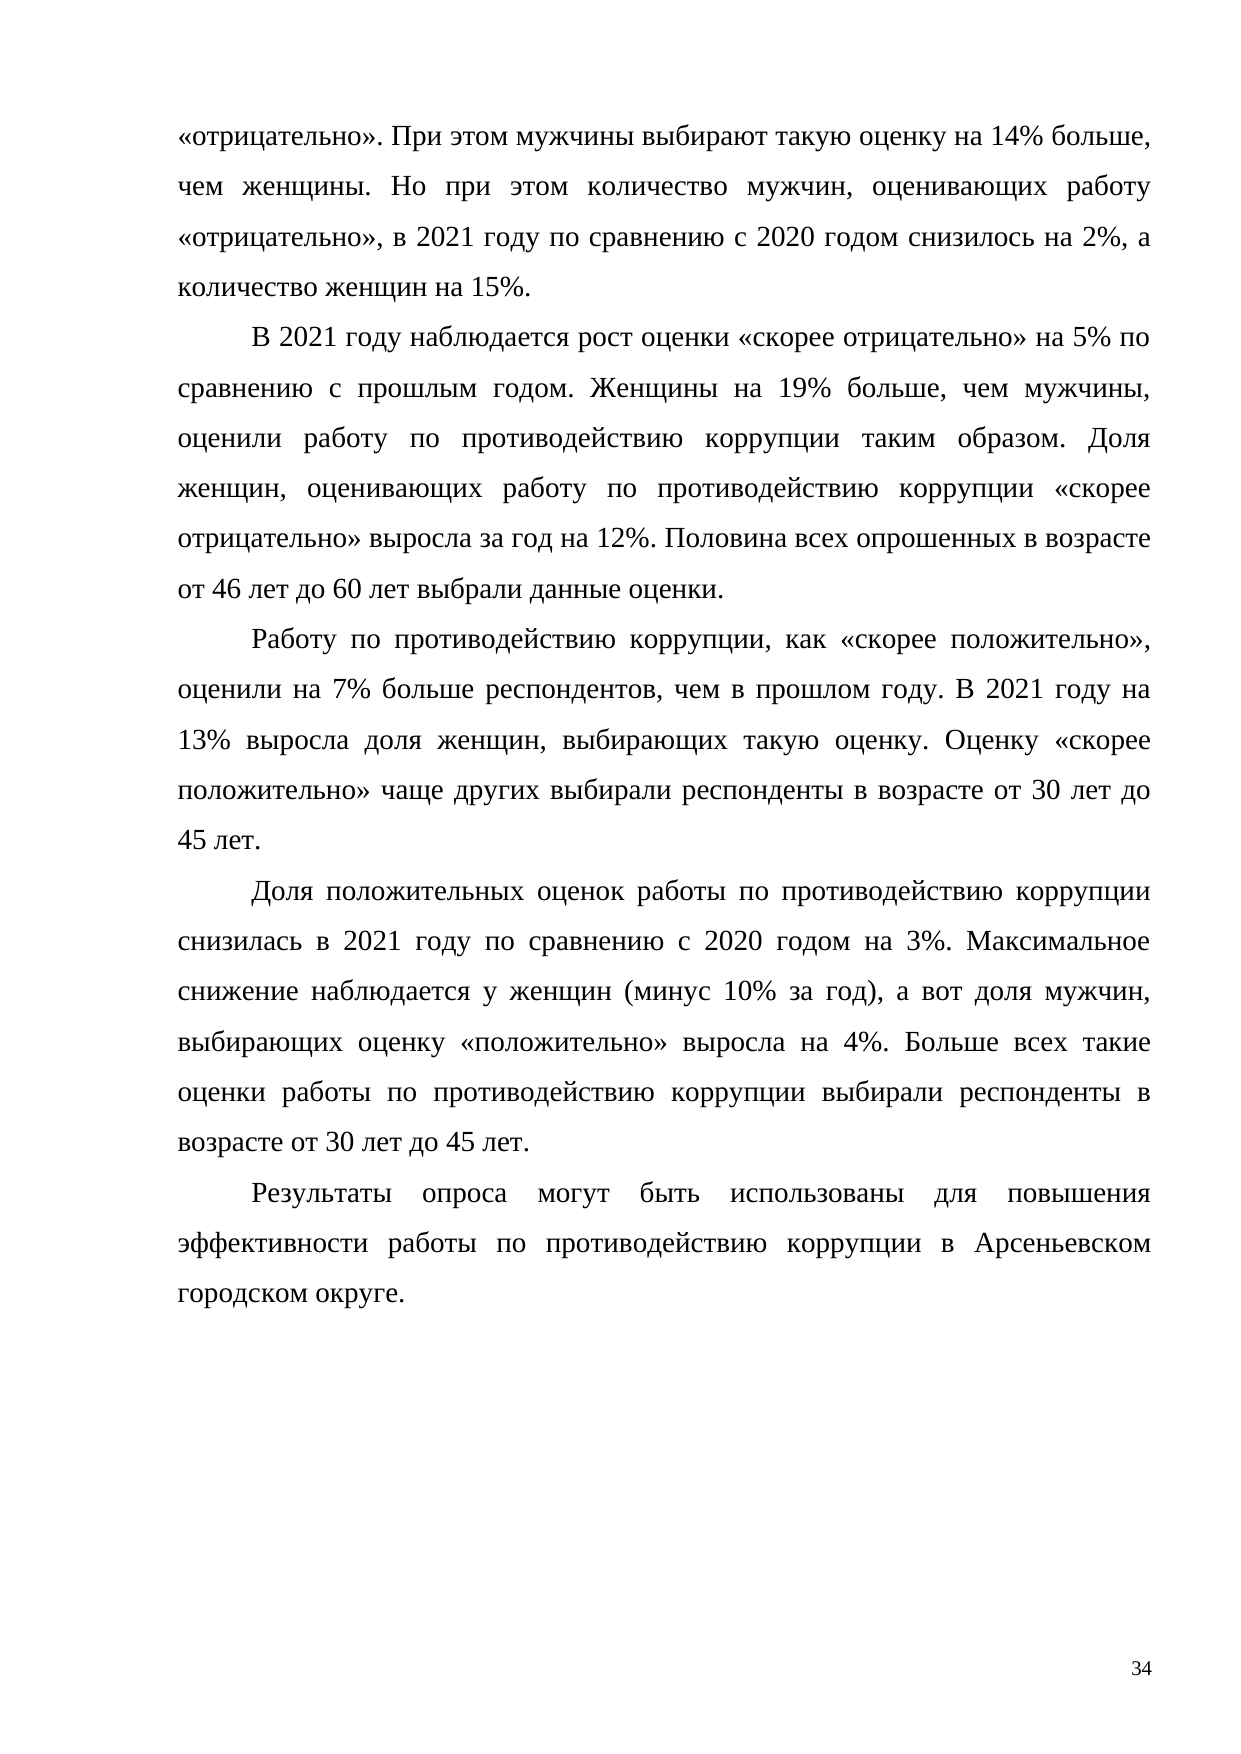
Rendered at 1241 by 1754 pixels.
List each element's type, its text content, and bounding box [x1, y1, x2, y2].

text В 2021 году наблюдается рост оценки «скорее отрицательно» на 5% по сравнению с прошлым годом. Женщины на 19% больше, чем мужчины, оценили работу по противодействию коррупции таким образом. Доля женщин, оценивающих работу по противодействию коррупции «скорее отрицательно» выросла за год на 12%. Половина всех опрошенных в возрасте от 46 лет до 60 лет выбрали данные оценки. [177, 319, 1152, 604]
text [177, 118, 1152, 303]
text Работу по противодействию коррупции, как «скорее положительно», оценили на 7% больше респондентов, чем в прошлом году. В 2021 году на 13% выросла доля женщин, выбирающих такую оценку. Оценку «скорее положительно» чаще других выбирали респонденты в возрасте от 30 лет до 45 лет. [177, 621, 1152, 856]
text Доля положительных оценок работы по противодействию коррупции снизилась в 2021 году по сравнению с 2020 годом на 3%. Максимальное снижение наблюдается у женщин (минус 10% за год), а вот доля мужчин, выбирающих оценку «положительно» выросла на 4%. Больше всех такие оценки работы по противодействию коррупции выбирали респонденты в возрасте от 30 лет до 45 лет. [177, 873, 1152, 1158]
text Результаты опроса могут быть использованы для повышения эффективности работы по противодействию коррупции в Арсеньевском городском округе. [177, 1175, 1152, 1309]
